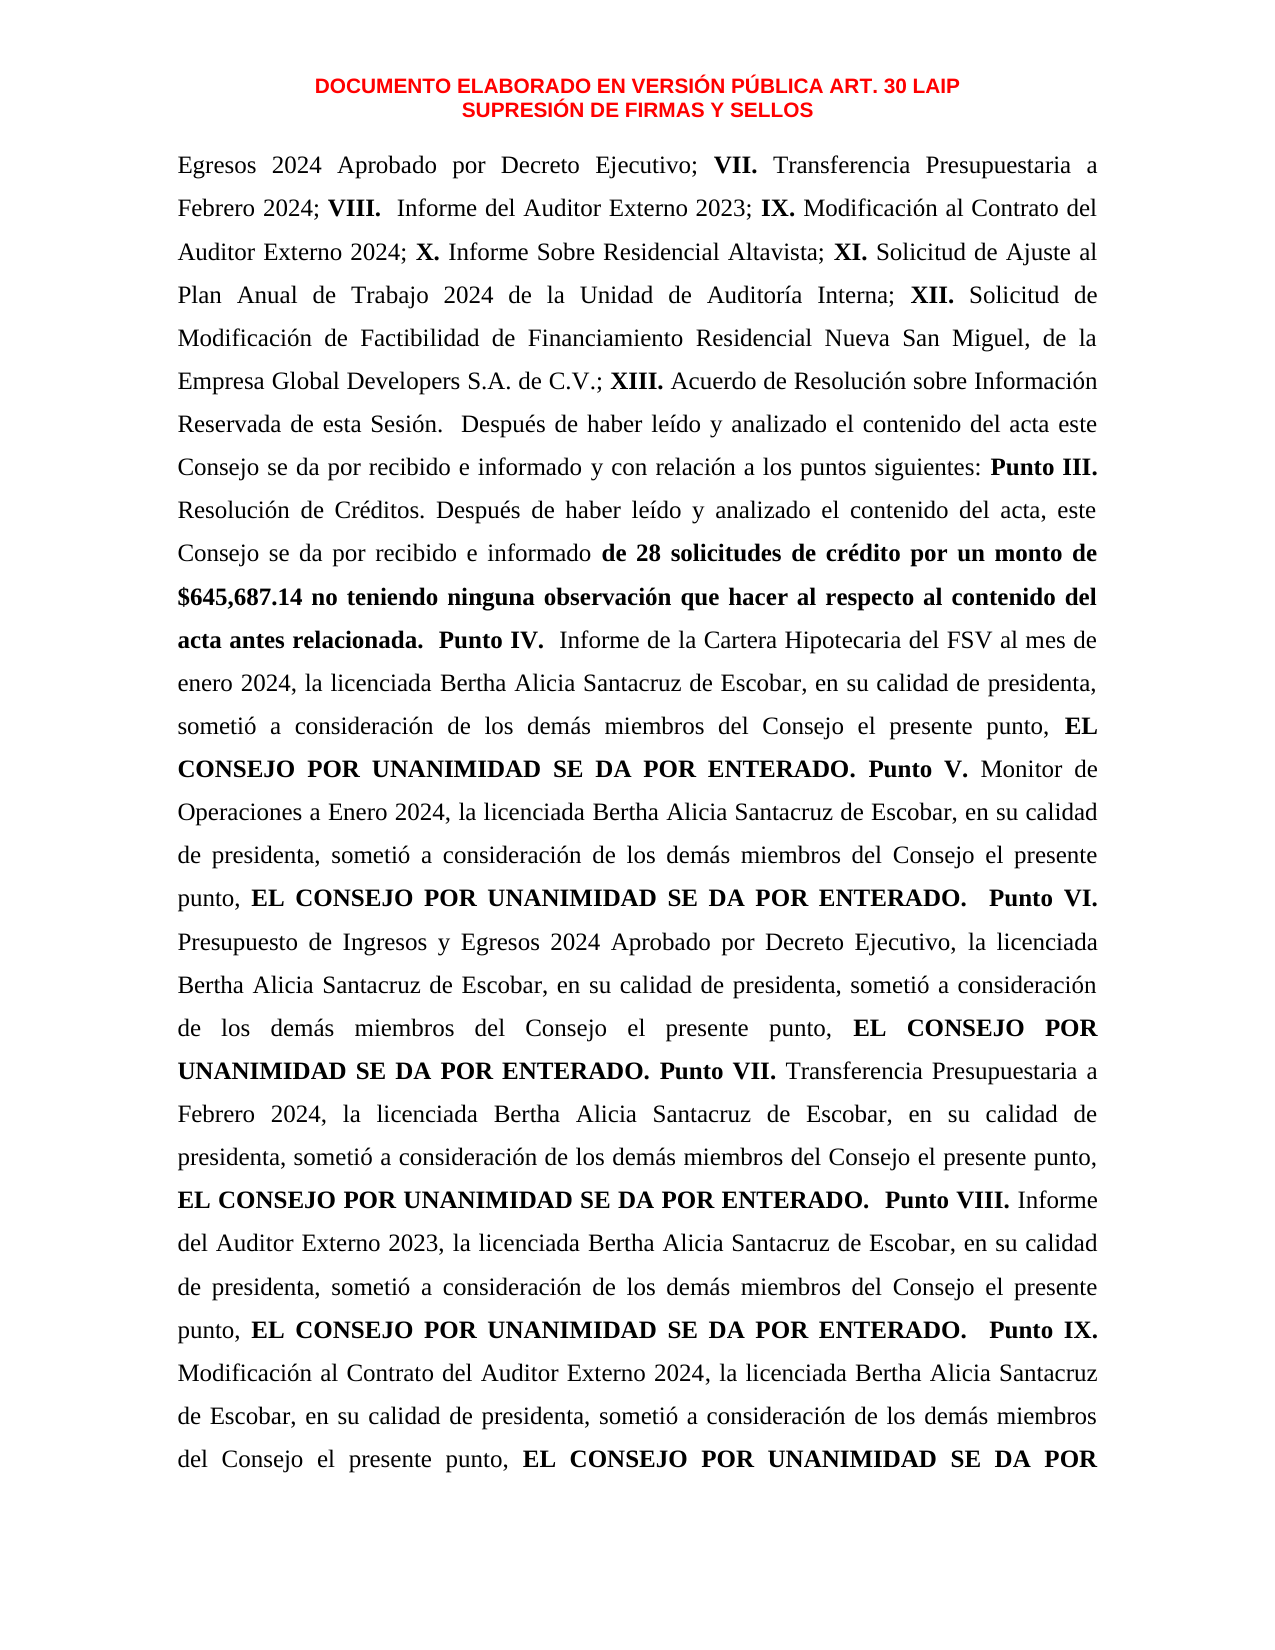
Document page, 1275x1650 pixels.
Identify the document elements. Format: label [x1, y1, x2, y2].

text [177, 150, 1098, 1473]
